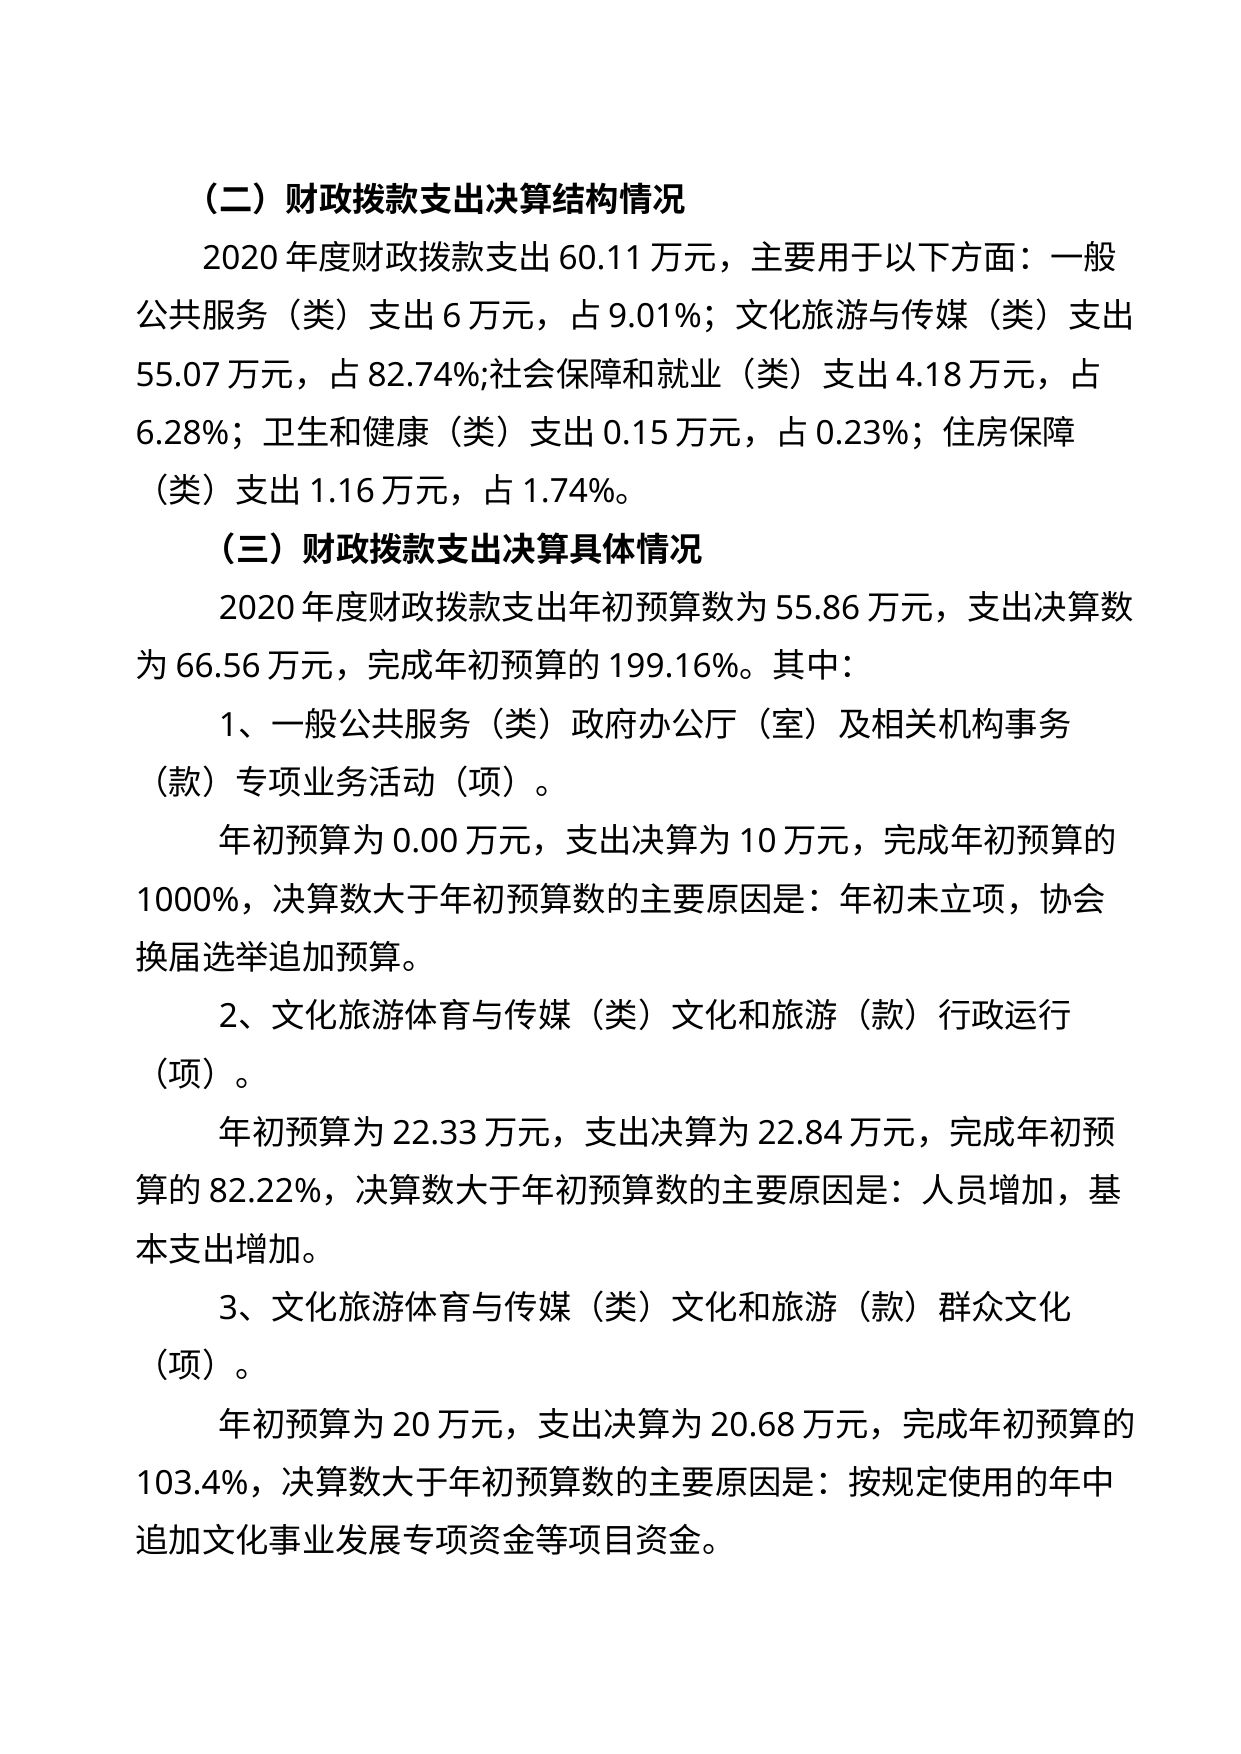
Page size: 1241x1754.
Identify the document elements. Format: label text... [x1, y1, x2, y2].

text 2020年度财政拨款支出年初预算数为55.86万元，支出决算数为66.56万元，完成年初预算的199.16%。其中： [135, 573, 1138, 689]
text 年初预算为20万元，支出决算为20.68万元，完成年初预算的103.4%，决算数大于年初预算数的主要原因是：按规定使用的年中追加文化事业发展专项资金等项目资金。 [135, 1389, 1138, 1564]
text （三）财政拨款支出决算具体情况 [135, 514, 1138, 573]
text 年初预算为22.33万元，支出决算为22.84万元，完成年初预算的82.22%，决算数大于年初预算数的主要原因是：人员增加，基本支出增加。 [135, 1098, 1138, 1273]
text 2、文化旅游体育与传媒（类）文化和旅游（款）行政运行（项）。 [135, 981, 1138, 1098]
text 2020年度财政拨款支出60.11万元，主要用于以下方面：一般公共服务（类）支出6万元，占9.01%；文化旅游与传媒（类）支出55.07万元，占82.74%;社会保障和就业（类）支出4.18万元，占6.28%；卫生和健康（类）支出0.15万元，占0.23%；住房保障（类）支出1.16万元，占1.74%。 [135, 223, 1138, 514]
text 3、文化旅游体育与传媒（类）文化和旅游（款）群众文化（项）。 [135, 1273, 1138, 1389]
text 年初预算为0.00万元，支出决算为10万元，完成年初预算的1000%，决算数大于年初预算数的主要原因是：年初未立项，协会换届选举追加预算。 [135, 806, 1138, 981]
text （二）财政拨款支出决算结构情况 [135, 164, 1138, 223]
text 1、一般公共服务（类）政府办公厅（室）及相关机构事务（款）专项业务活动（项）。 [135, 689, 1138, 806]
